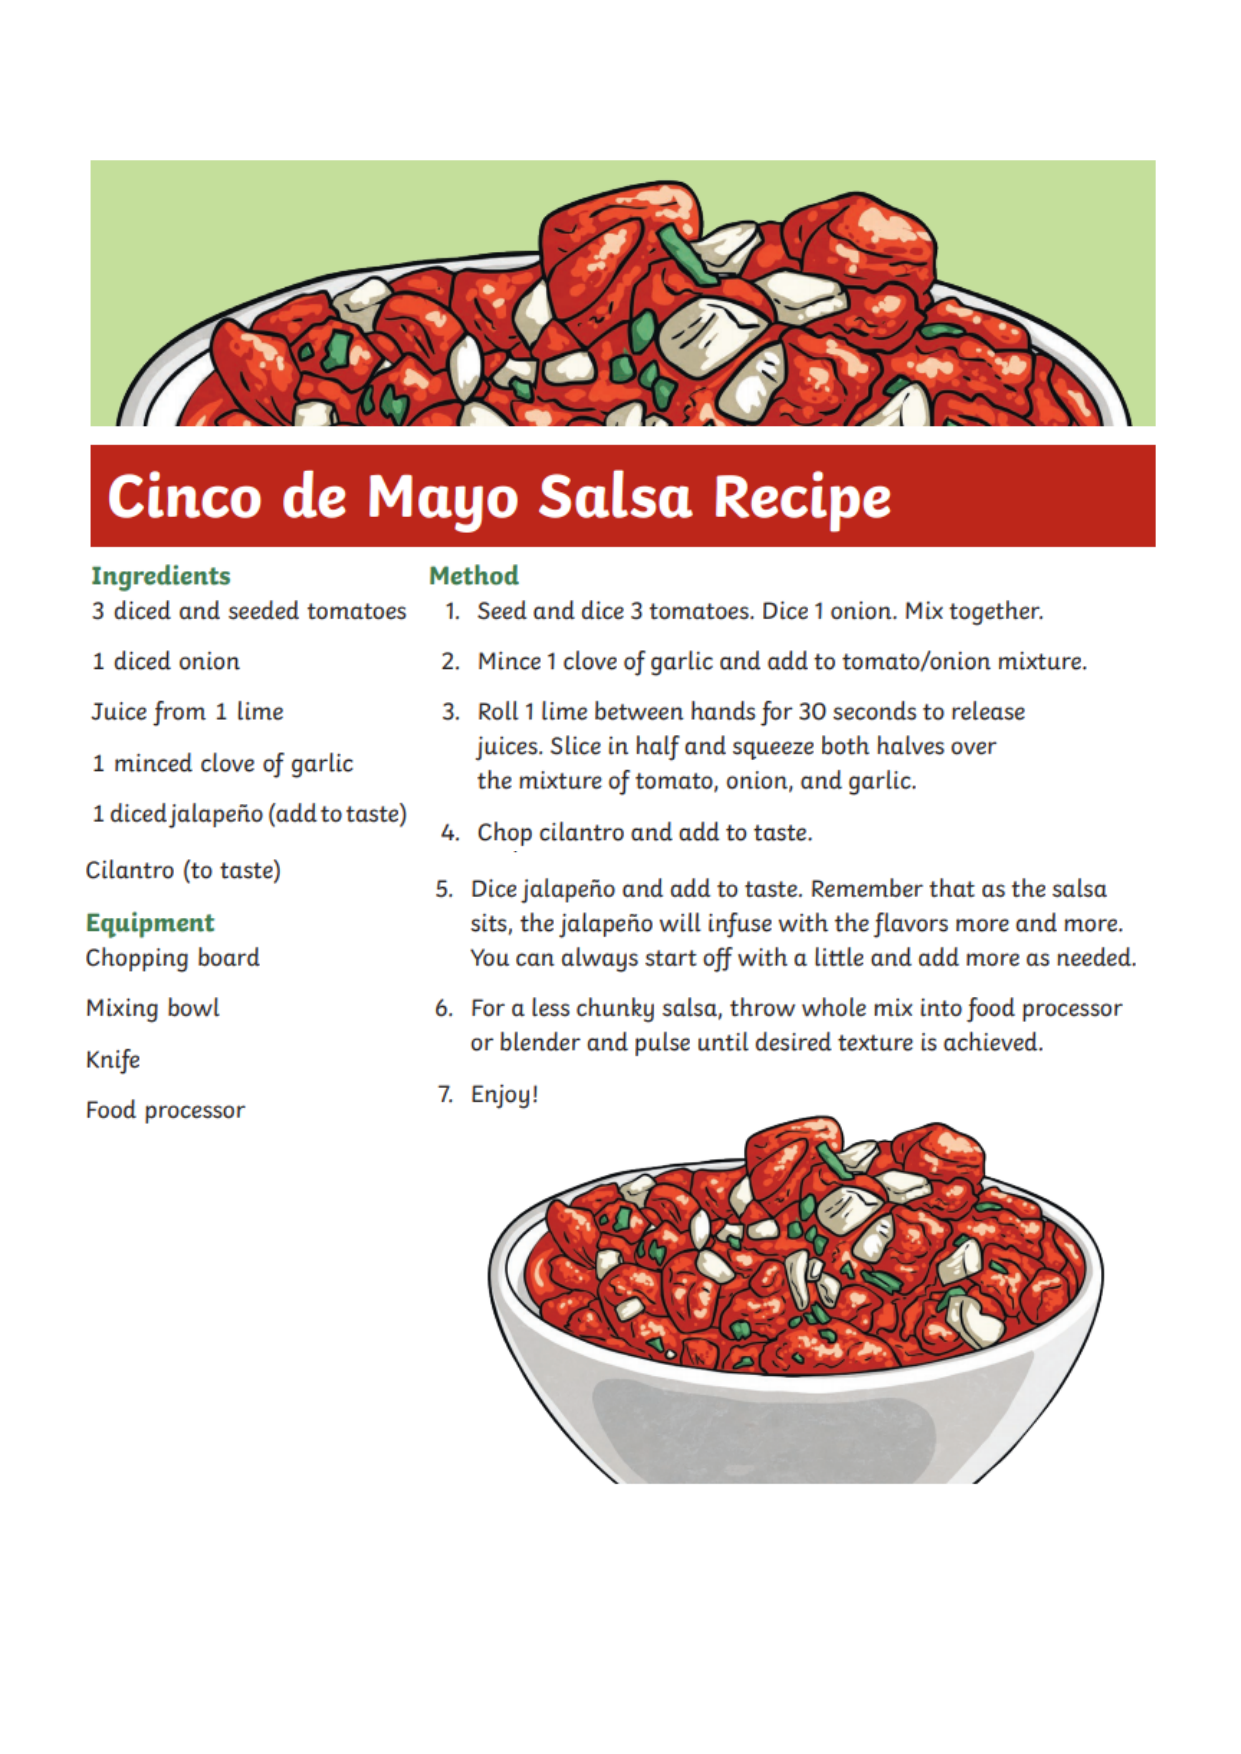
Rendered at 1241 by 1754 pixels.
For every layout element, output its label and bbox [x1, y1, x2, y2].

picture [75, 136, 1166, 1487]
